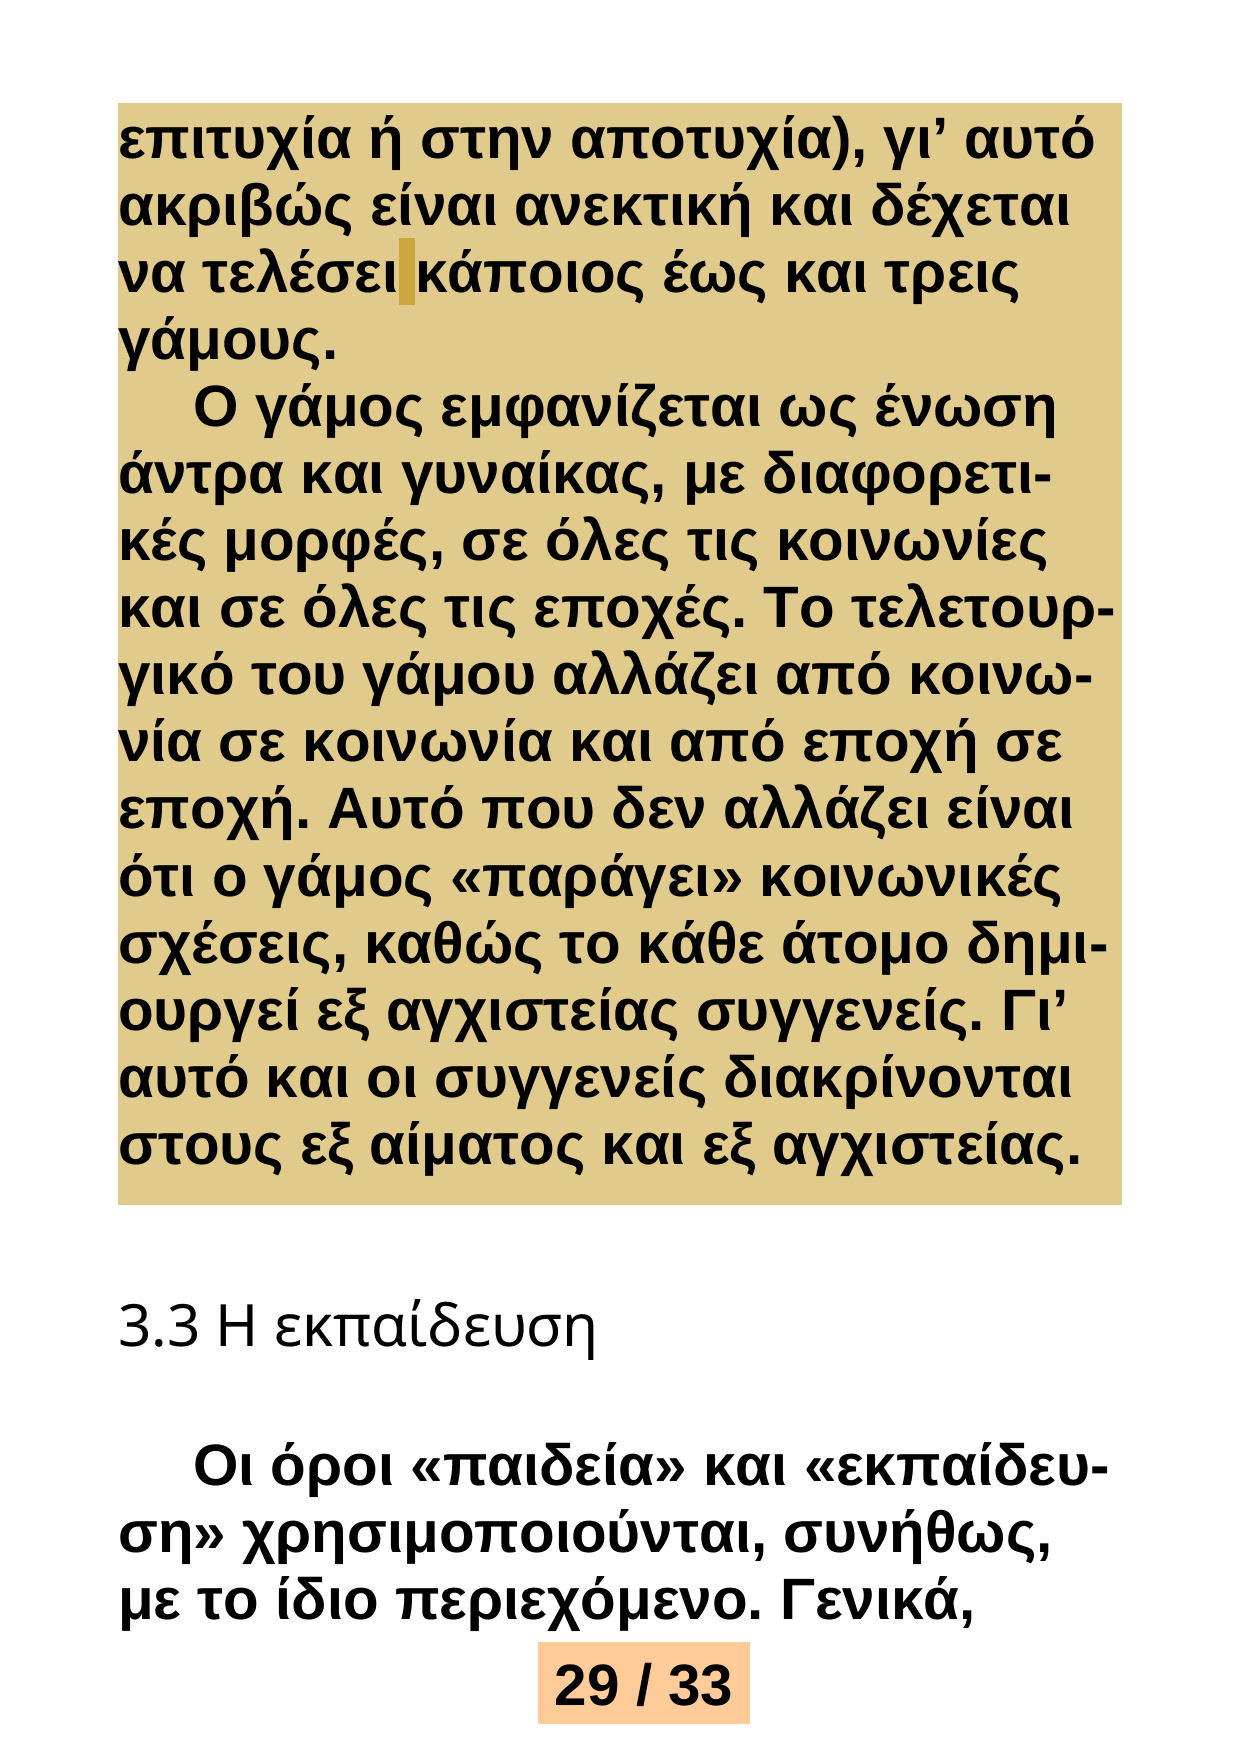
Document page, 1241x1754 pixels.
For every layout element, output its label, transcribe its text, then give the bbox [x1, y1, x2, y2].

subtitle 3.3 Η εκπαίδευση [118, 1284, 1122, 1364]
text O γάμος εμφανίζεται ως ένωση άντρα και γυναίκας, με διαφορετι-κές μορφές, σε όλες τις κοινωνίες και σε όλες τις εποχές. Το τελετουρ-γικό του γάμου αλλάζει από κοινω-νία σε κοινωνία και από εποχή σε εποχή. Αυτό που δεν αλλάζει είναι ότι ο γάμος «παράγει» κοινωνικές σχέσεις, καθώς το κάθε άτομο δημι-ουργεί εξ αγχιστείας συγγενείς. Γι’ αυτό και οι συγγενείς διακρίνονται στους εξ αίματος και εξ αγχιστείας. [118, 372, 1122, 1177]
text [118, 1431, 1122, 1632]
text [118, 103, 1122, 372]
